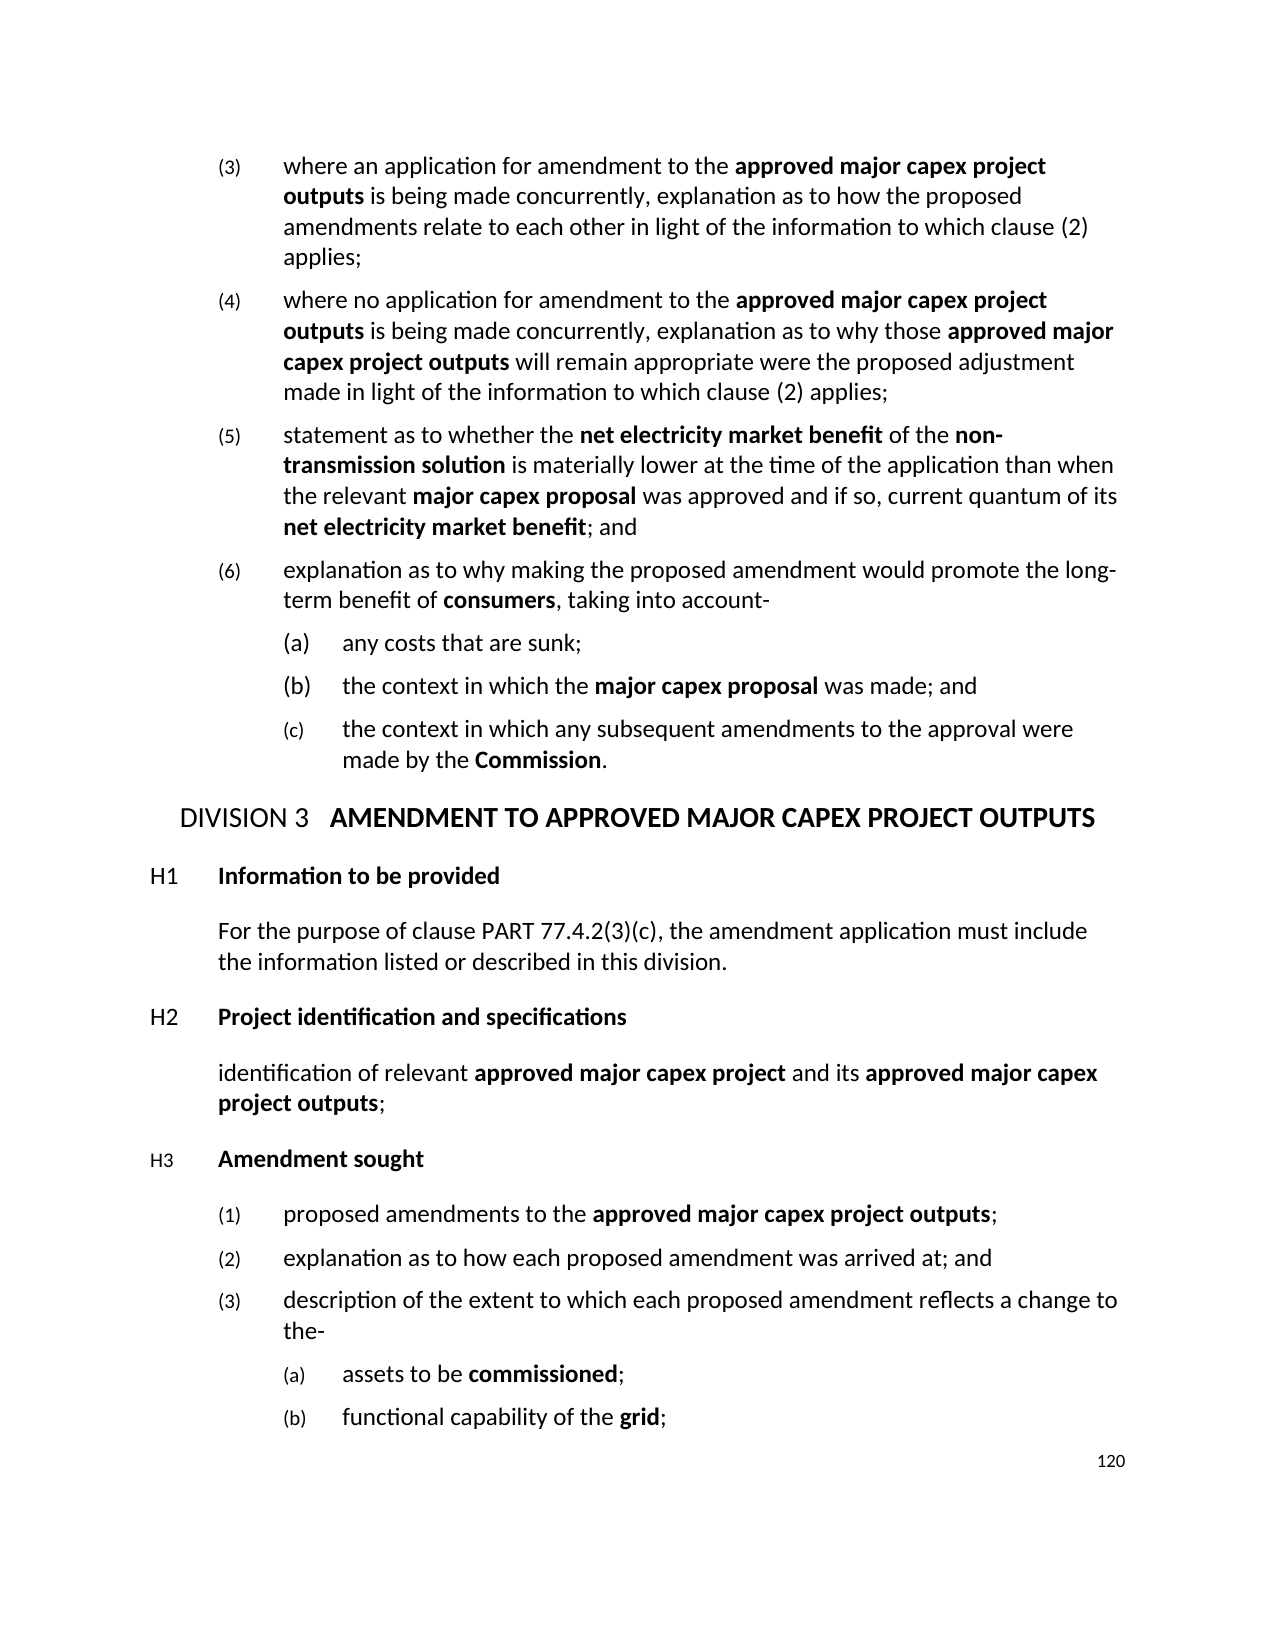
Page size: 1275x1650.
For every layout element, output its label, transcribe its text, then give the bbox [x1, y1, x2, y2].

text Amendment to approved major capex project outputs [150, 799, 1125, 835]
text proposed amendments to the approved major capex project outputs; [218, 1199, 1125, 1229]
text description of the extent to which each proposed amendment reflects a change to the- [218, 1285, 1125, 1346]
text For the purpose of clause 7.4.2(3)(b), the amendment application must include the information listed or described in this division. [218, 916, 1125, 977]
text statement as to whether the net electricity market benefit of the non-transmission solution is materially lower at the time of the application than when the relevant major capex proposal was approved and if so, current quantum of its net electricity market benefit; and [218, 419, 1125, 541]
text functional capability of the grid; [283, 1401, 1125, 1432]
text explanation as to how each proposed amendment was arrived at; and [218, 1242, 1125, 1272]
text where an application for amendment to the approved major capex project outputs is being made concurrently, explanation as to how the proposed amendments relate to each other in light of the information to which clause (2) applies; [218, 150, 1125, 272]
text explanation as to why making the proposed amendment would promote the long-term benefit of consumers, taking into account- [218, 554, 1125, 615]
text Amendment sought [150, 1143, 1125, 1174]
text where no application for amendment to the approved major capex project outputs is being made concurrently, explanation as to why those approved major capex project outputs will remain appropriate were the proposed adjustment made in light of the information to which clause (2) applies; [218, 284, 1125, 407]
text identification of relevant major capex project and its approved major capex project outputs; [218, 1057, 1125, 1118]
text Information to be provided [150, 860, 1125, 891]
text Project identification and specifications [150, 1002, 1125, 1032]
text any costs that are sunk; [283, 627, 1125, 658]
text the context in which the major capex proposal was made; and [283, 670, 1125, 701]
text the context in which any subsequent amendments to the approval were made by the Commission. [283, 713, 1125, 774]
text assets to be commissioned; [283, 1358, 1125, 1389]
